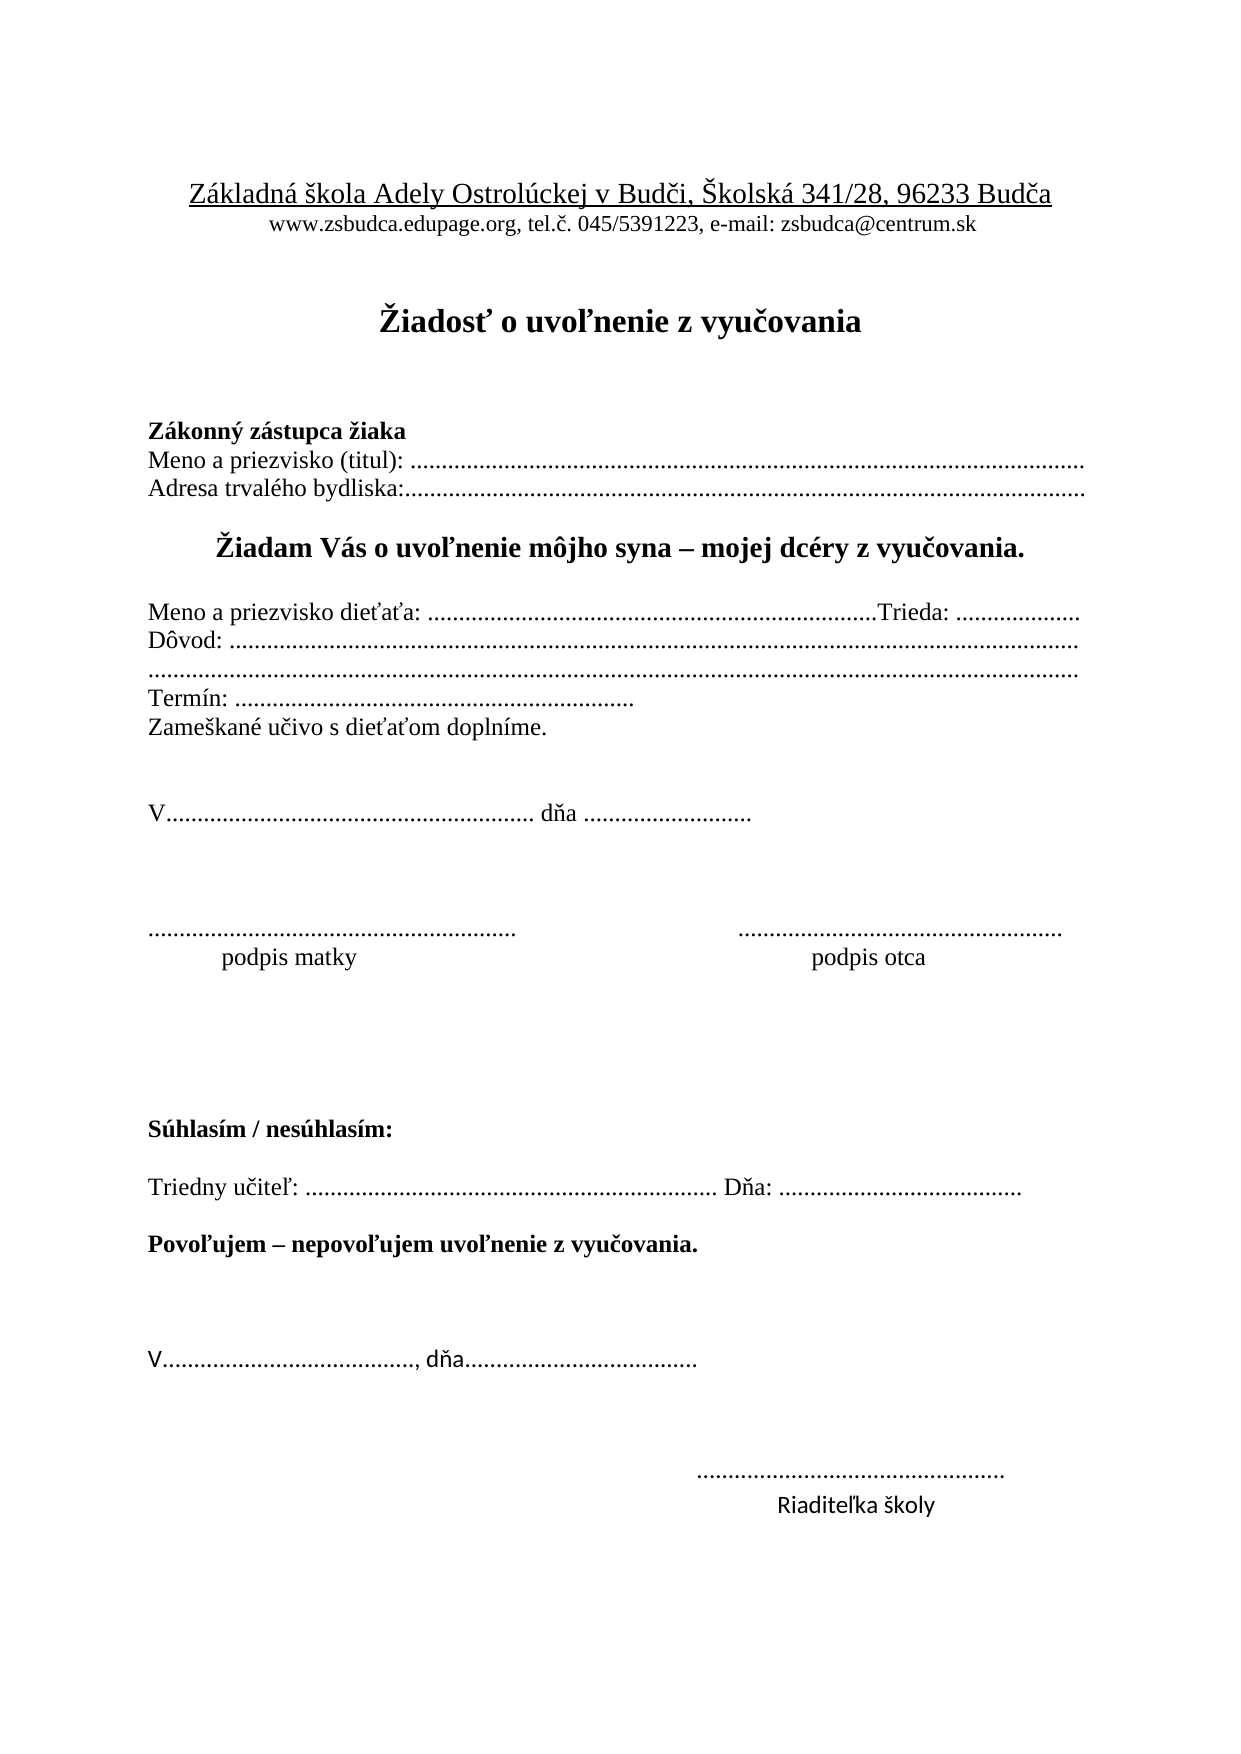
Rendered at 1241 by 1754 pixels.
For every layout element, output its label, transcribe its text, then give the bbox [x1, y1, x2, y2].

text ................................................. [148, 1454, 1093, 1485]
text Triedny učiteľ: .................................................................. Dňa: ....................................... [148, 1172, 1093, 1201]
text V........................................................... dňa ........................... [148, 798, 1093, 827]
text www.zsbudca.edupage.org, tel.č. 045/5391223, e-mail: zsbudca@centrum.sk [148, 210, 1093, 236]
text Žiadosť o uvoľnenie z vyučovania [148, 301, 1093, 339]
text Riaditeľka školy [148, 1489, 1093, 1520]
text ..................................................................................................................................................... [148, 654, 1093, 683]
text ........................................................... .................................................... [148, 913, 1093, 942]
text V........................................, dňa..................................... [148, 1343, 1093, 1373]
text Zameškané učivo s dieťaťom doplníme. [148, 712, 1093, 741]
text Termín: ................................................................ [148, 683, 1093, 712]
text Povoľujem – nepovoľujem uvoľnenie z vyučovania. [148, 1229, 1093, 1258]
text Súhlasím / nesúhlasím: [148, 1114, 1093, 1143]
text Meno a priezvisko dieťaťa: ........................................................................Trieda: .................... [148, 597, 1093, 626]
text Dôvod: ........................................................................................................................................ [148, 626, 1093, 654]
text Zákonný zástupca žiaka [148, 416, 1093, 445]
text podpis matky podpis otca [148, 942, 1093, 971]
text Meno a priezvisko (titul): ............................................................................................................ [148, 445, 1093, 473]
text Žiadam Vás o uvoľnenie môjho syna – mojej dcéry z vyučovania. [148, 530, 1093, 563]
text Základná škola Adely Ostrolúckej v Budči, Školská 341/28, 96233 Budča [148, 176, 1093, 210]
text Adresa trvalého bydliska:............................................................................................................. [148, 473, 1093, 502]
